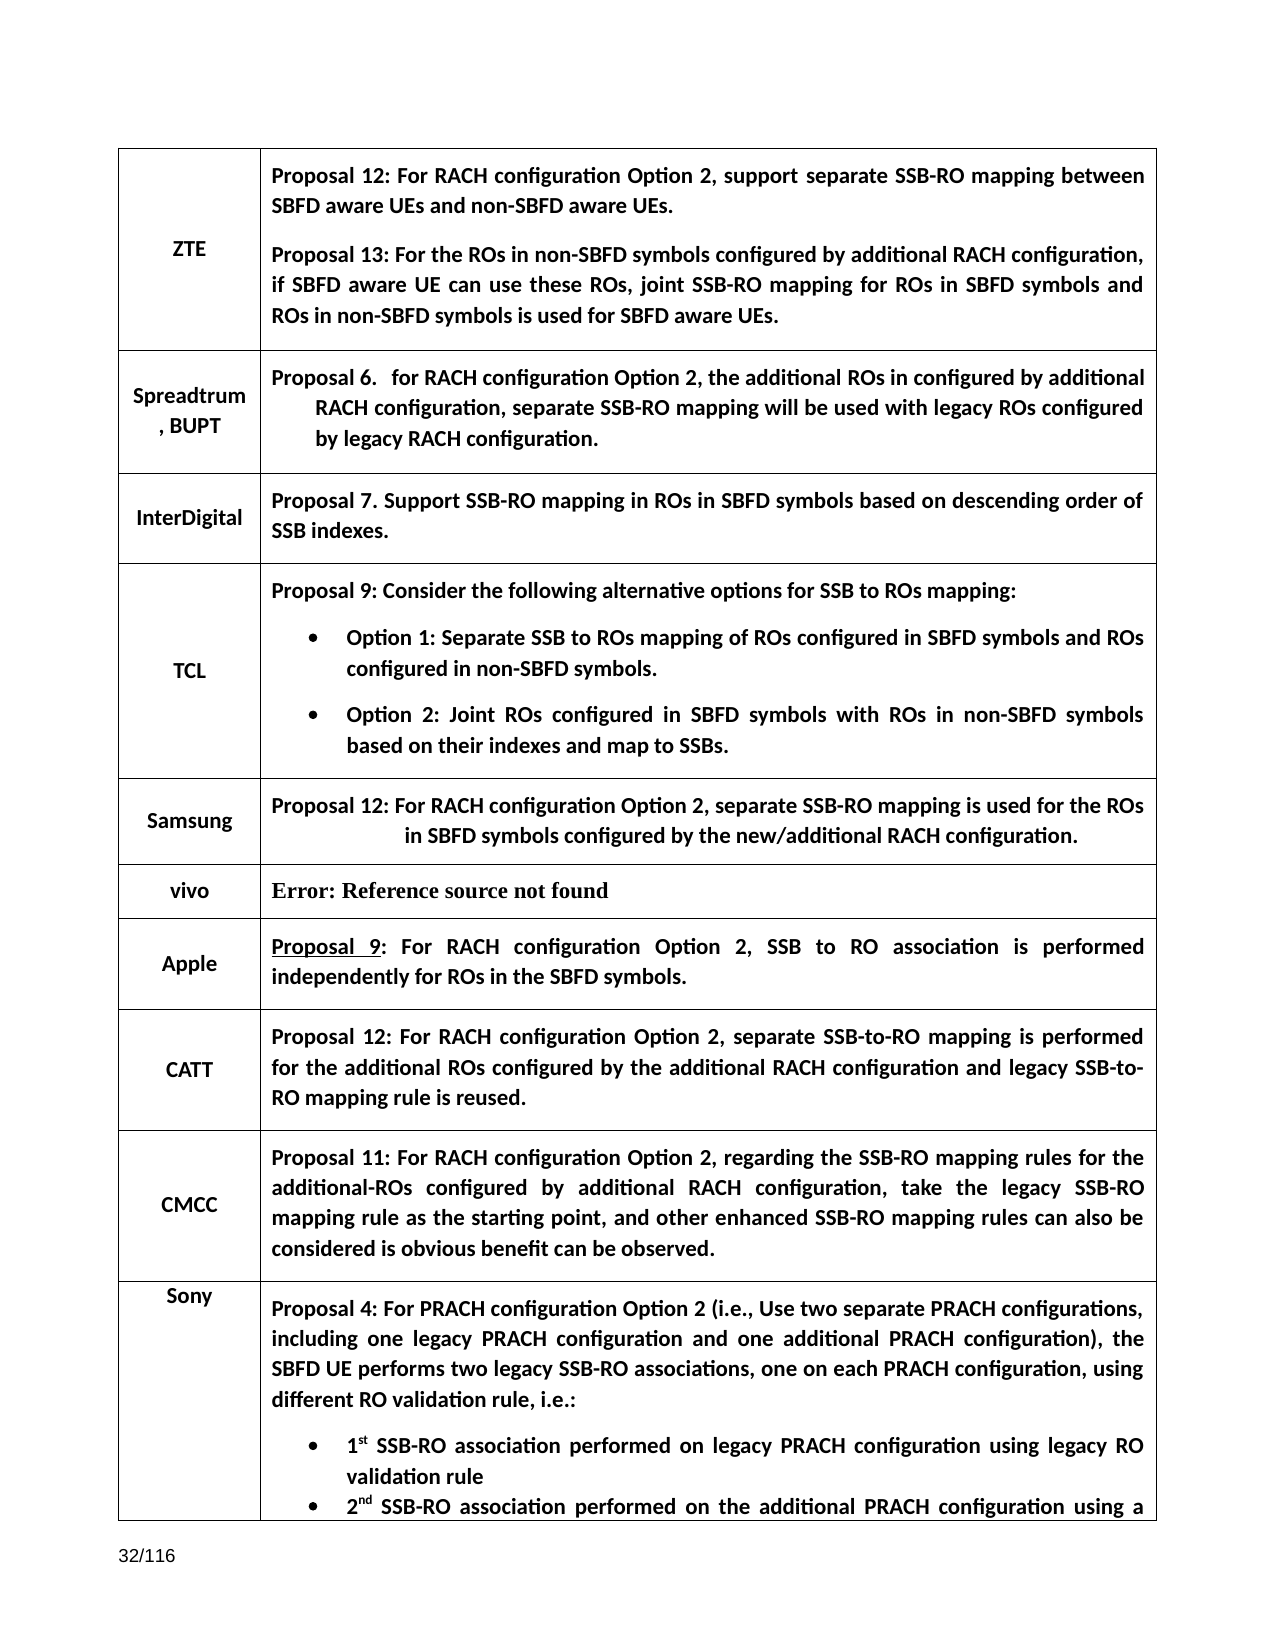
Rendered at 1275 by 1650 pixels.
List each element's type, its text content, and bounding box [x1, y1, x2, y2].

table_cell Proposal 12: For RACH configuration Option 2, support separate SSB-RO mapping between SBFD aware UEs and non-SBFD aware UEs. Proposal 13: For the ROs in non-SBFD symbols configured by additional RACH configuration, if SBFD aware UE can use these ROs, joint SSB-RO mapping for ROs in SBFD symbols and ROs in non-SBFD symbols is used for SBFD aware UEs. [261, 149, 1156, 350]
table_cell CATT [119, 1010, 260, 1129]
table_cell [261, 1282, 1156, 1520]
table_cell CMCC [119, 1131, 260, 1281]
table_cell Apple [119, 919, 260, 1009]
table_cell InterDigital [119, 474, 260, 563]
table_cell for RACH configuration Option 2, the additional ROs in configured by additional RACH configuration, separate SSB-RO mapping will be used with legacy ROs configured by legacy RACH configuration. [261, 351, 1156, 472]
table_cell ZTE [119, 149, 260, 350]
table_cell Sony [119, 1282, 260, 1520]
table_cell vivo [119, 865, 260, 918]
table_cell Proposal 12: For RACH configuration Option 2, separate SSB-to-RO mapping is performed for the additional ROs configured by the additional RACH configuration and legacy SSB-to-RO mapping rule is reused. [261, 1010, 1156, 1129]
table_cell Spreadtrum, BUPT [119, 351, 260, 472]
table_cell Samsung [119, 779, 260, 864]
table_cell Proposal 7. Support SSB-RO mapping in ROs in SBFD symbols based on descending order of SSB indexes. [261, 474, 1156, 563]
table_cell Proposal 9: Consider the following alternative options for SSB to ROs mapping: Option 1: Separate SSB to ROs mapping of ROs configured in SBFD symbols and ROs configured in non-SBFD symbols. Option 2: Joint ROs configured in SBFD symbols with ROs in non-SBFD symbols based on their indexes and map to SSBs. [261, 564, 1156, 777]
table_cell Proposal 12: For RACH configuration Option 2, separate SSB-RO mapping is used for the ROs in SBFD symbols configured by the new/additional RACH configuration. [261, 779, 1156, 864]
table_cell TCL [119, 564, 260, 777]
table_cell Proposal 9: For RACH configuration Option 2, SSB to RO association is performed independently for ROs in the SBFD symbols. [261, 919, 1156, 1009]
table_cell Proposal 11: For RACH configuration Option 2, regarding the SSB-RO mapping rules for the additional-ROs configured by additional RACH configuration, take the legacy SSB-RO mapping rule as the starting point, and other enhanced SSB-RO mapping rules can also be considered is obvious benefit can be observed. [261, 1131, 1156, 1281]
